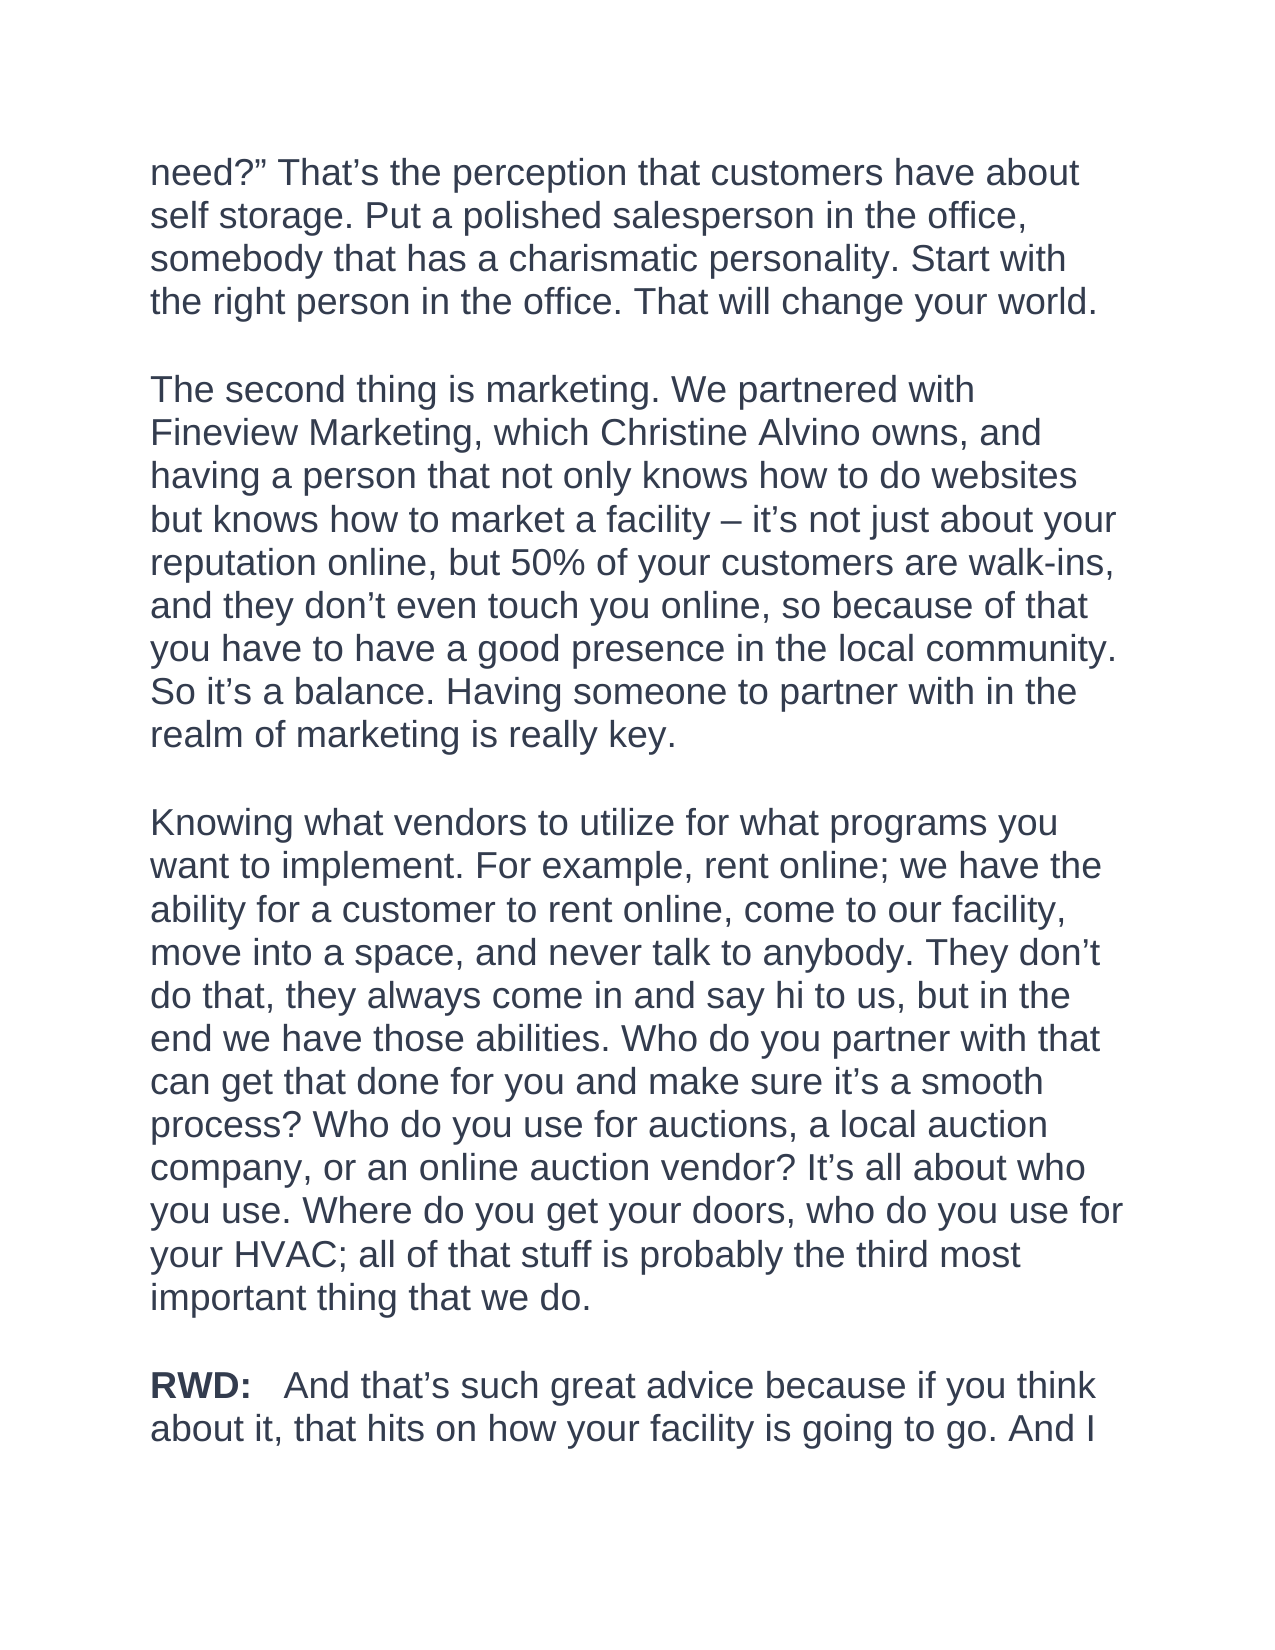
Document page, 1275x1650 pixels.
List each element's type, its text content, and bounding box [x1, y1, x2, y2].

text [150, 1363, 1125, 1449]
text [150, 150, 1125, 322]
text Knowing what vendors to utilize for what programs you want to implement. For example, rent online; we have the ability for a customer to rent online, come to our facility, move into a space, and never talk to anybody. They don’t do that, they always come in and say hi to us, but in the end we have those abilities. Who do you partner with that can get that done for you and make sure it’s a smooth process? Who do you use for auctions, a local auction company, or an online auction vendor? It’s all about who you use. Where do you get your doors, who do you use for your HVAC; all of that stuff is probably the third most important thing that we do. [150, 801, 1125, 1318]
text The second thing is marketing. We partnered with Fineview Marketing, which Christine Alvino owns, and having a person that not only knows how to do websites but knows how to market a facility – it’s not just about your reputation online, but 50% of your customers are walk-ins, and they don’t even touch you online, so because of that you have to have a good presence in the local community. So it’s a balance. Having someone to partner with in the realm of marketing is really key. [150, 367, 1125, 756]
